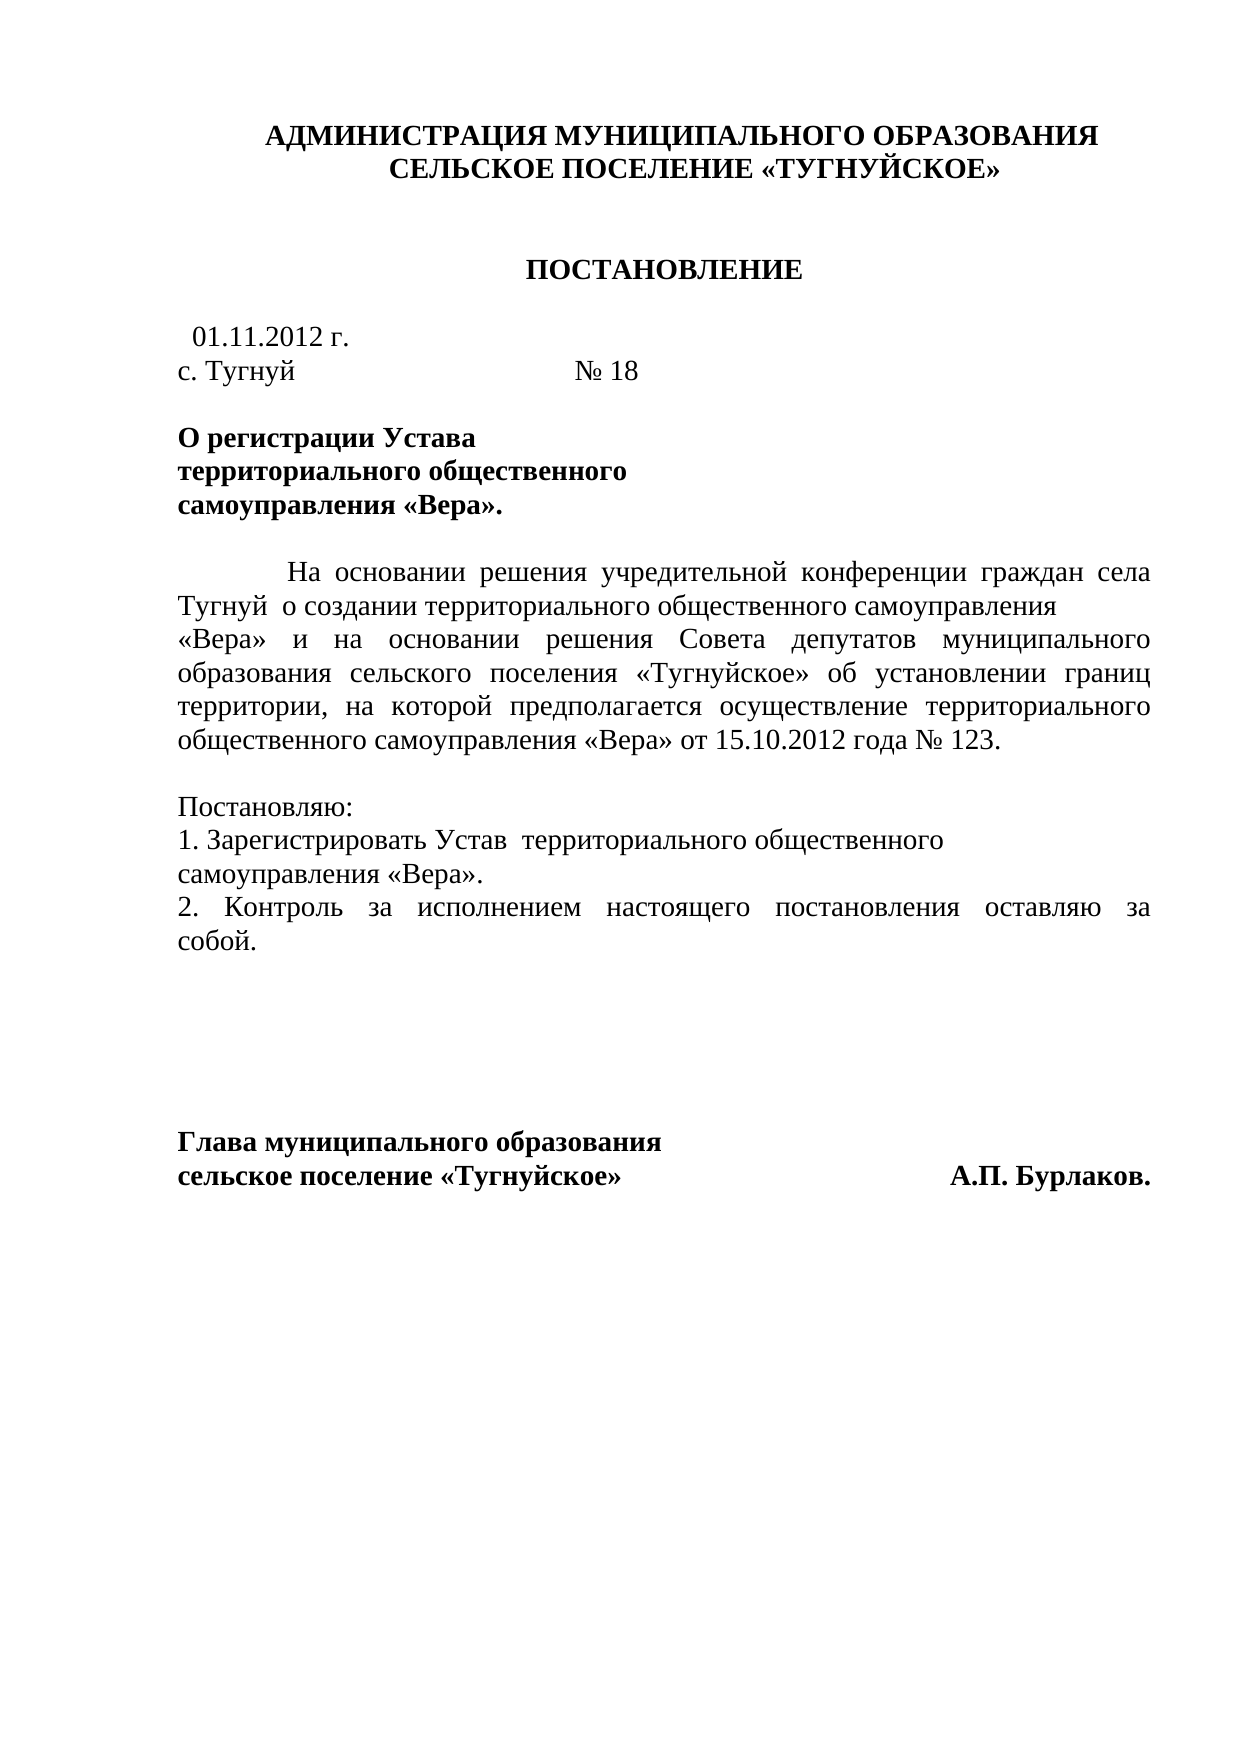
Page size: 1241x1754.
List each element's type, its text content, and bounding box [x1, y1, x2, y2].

text с. Тугнуй № 18 [177, 353, 1152, 386]
text АДМИНИСТРАЦИЯ МУНИЦИПАЛЬНОГО ОБРАЗОВАНИЯ [177, 118, 1152, 152]
text сельское поселение «Тугнуйское» А.П. Бурлаков. [177, 1158, 1152, 1191]
text самоуправления «Вера». [177, 487, 1152, 521]
text Глава муниципального образования [177, 1124, 1152, 1158]
text 2. Контроль за исполнением настоящего постановления оставляю за собой. [177, 889, 1152, 957]
text О регистрации Устава [177, 420, 1152, 453]
text территориального общественного [177, 453, 1152, 487]
text На основании решения учредительной конференции граждан села Тугнуй о создании территориального общественного самоуправления [177, 554, 1152, 621]
text 01.11.2012 г. [177, 319, 1152, 353]
text 1. Зарегистрировать Устав территориального общественного самоуправления «Вера». [177, 822, 1152, 889]
text Постановляю: [177, 789, 1152, 822]
text СЕЛЬСКОЕ ПОСЕЛЕНИЕ «ТУГНУЙСКОЕ» [177, 152, 1152, 185]
text «Вера» и на основании решения Совета депутатов муниципального образования сельского поселения «Тугнуйское» об установлении границ территории, на которой предполагается осуществление территориального общественного самоуправления «Вера» от 15.10.2012 года № 123. [177, 621, 1152, 755]
text ПОСТАНОВЛЕНИЕ [177, 252, 1152, 286]
